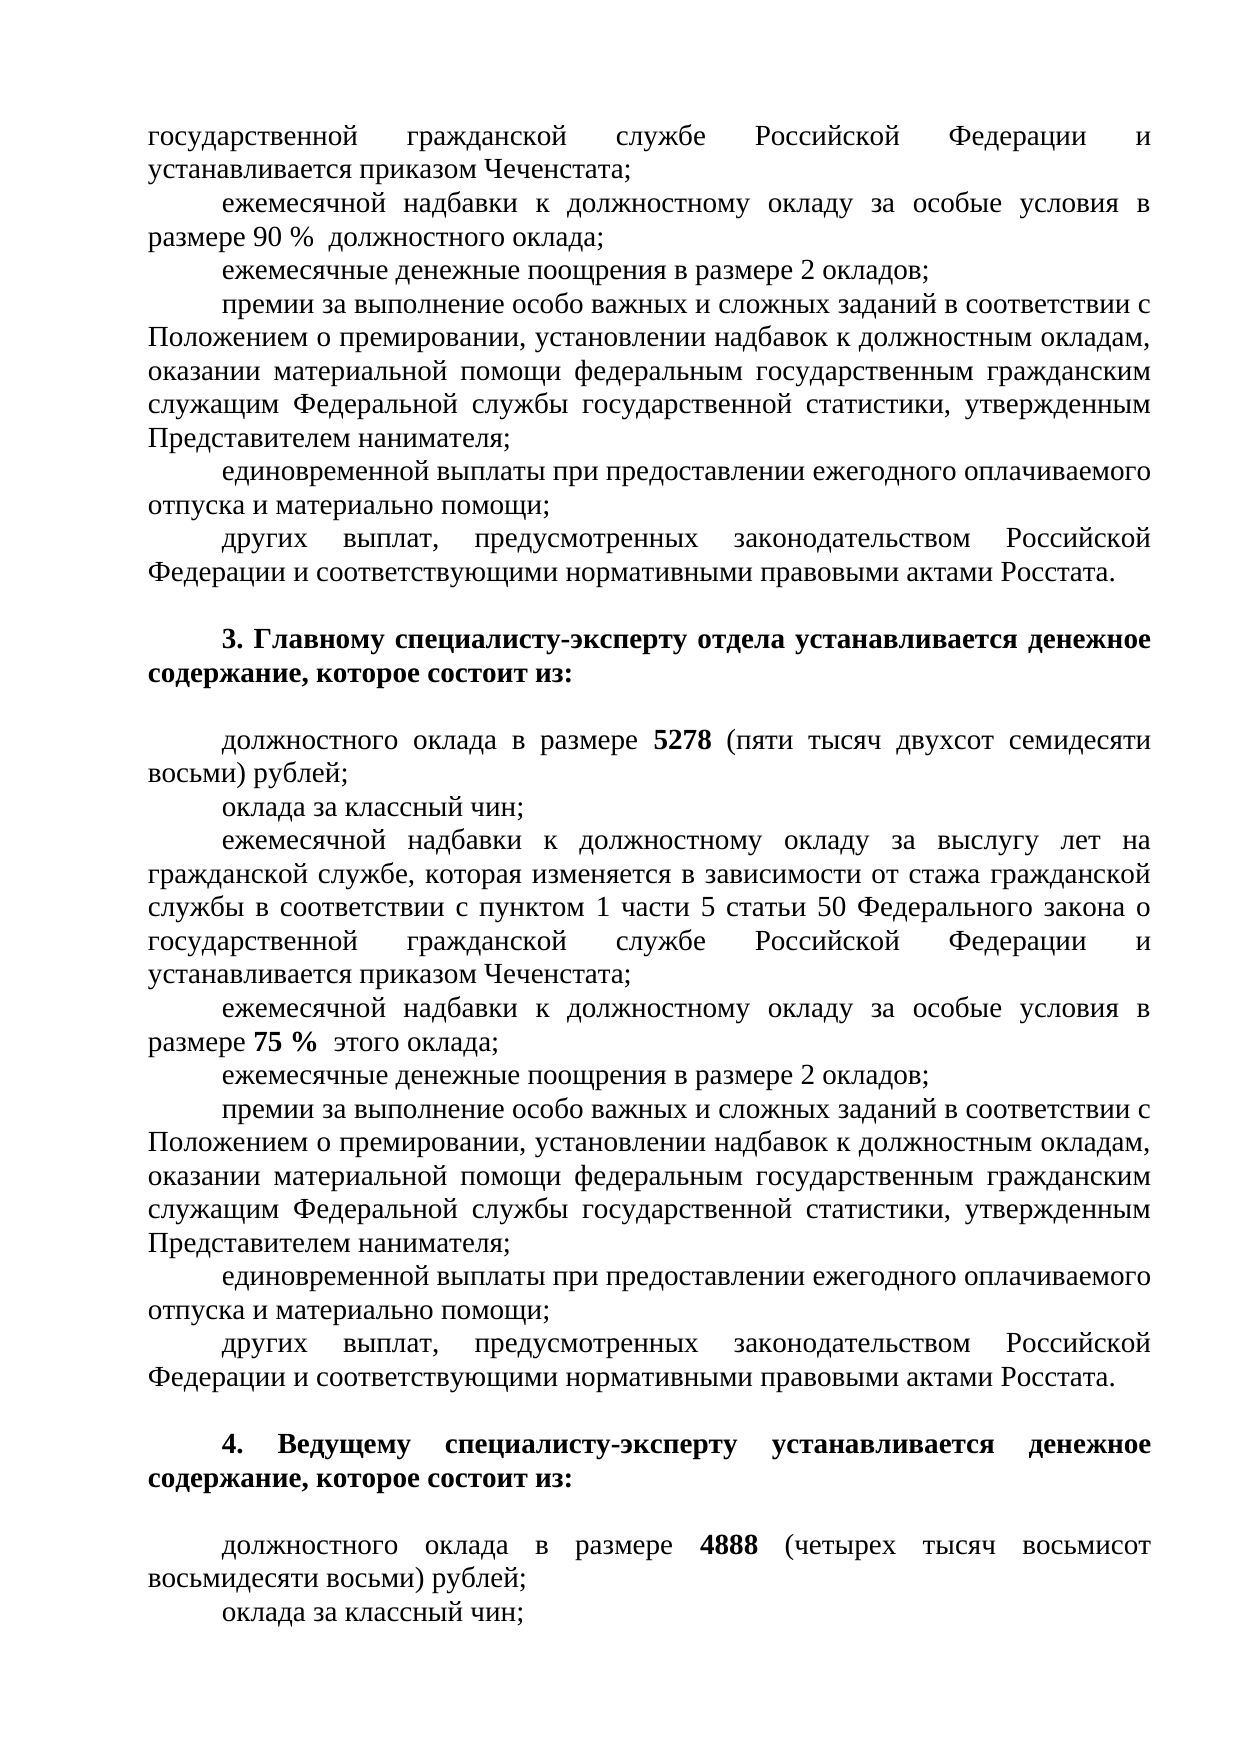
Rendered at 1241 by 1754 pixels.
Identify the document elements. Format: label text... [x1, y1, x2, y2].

text должностного оклада в размере 4888 (четырех тысяч восьмисот восьмидесяти восьми) рублей; [148, 1527, 1152, 1594]
text других выплат, предусмотренных законодательством Российской Федерации и соответствующими нормативными правовыми актами Росстата. [148, 1326, 1152, 1393]
text оклада за классный чин; [148, 1594, 1152, 1627]
text ежемесячные денежные поощрения в размере 2 окладов; [148, 252, 1152, 286]
text ежемесячные денежные поощрения в размере 2 окладов; [148, 1057, 1152, 1091]
text ежемесячной надбавки к должностному окладу за особые условия в размере 75 % этого оклада; [148, 990, 1152, 1057]
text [148, 118, 1152, 185]
text ежемесячной надбавки к должностному окладу за особые условия в размере 90 % должностного оклада; [148, 185, 1152, 252]
text единовременной выплаты при предоставлении ежегодного оплачиваемого отпуска и материально помощи; [148, 453, 1152, 521]
text оклада за классный чин; [148, 789, 1152, 822]
text 3. Главному специалисту-эксперту отдела устанавливается денежное содержание, которое состоит из: [148, 621, 1152, 688]
text должностного оклада в размере 5278 (пяти тысяч двухсот семидесяти восьми) рублей; [148, 722, 1152, 789]
text единовременной выплаты при предоставлении ежегодного оплачиваемого отпуска и материально помощи; [148, 1258, 1152, 1326]
text 4. Ведущему специалисту-эксперту устанавливается денежное содержание, которое состоит из: [148, 1426, 1152, 1493]
text других выплат, предусмотренных законодательством Российской Федерации и соответствующими нормативными правовыми актами Росстата. [148, 521, 1152, 588]
